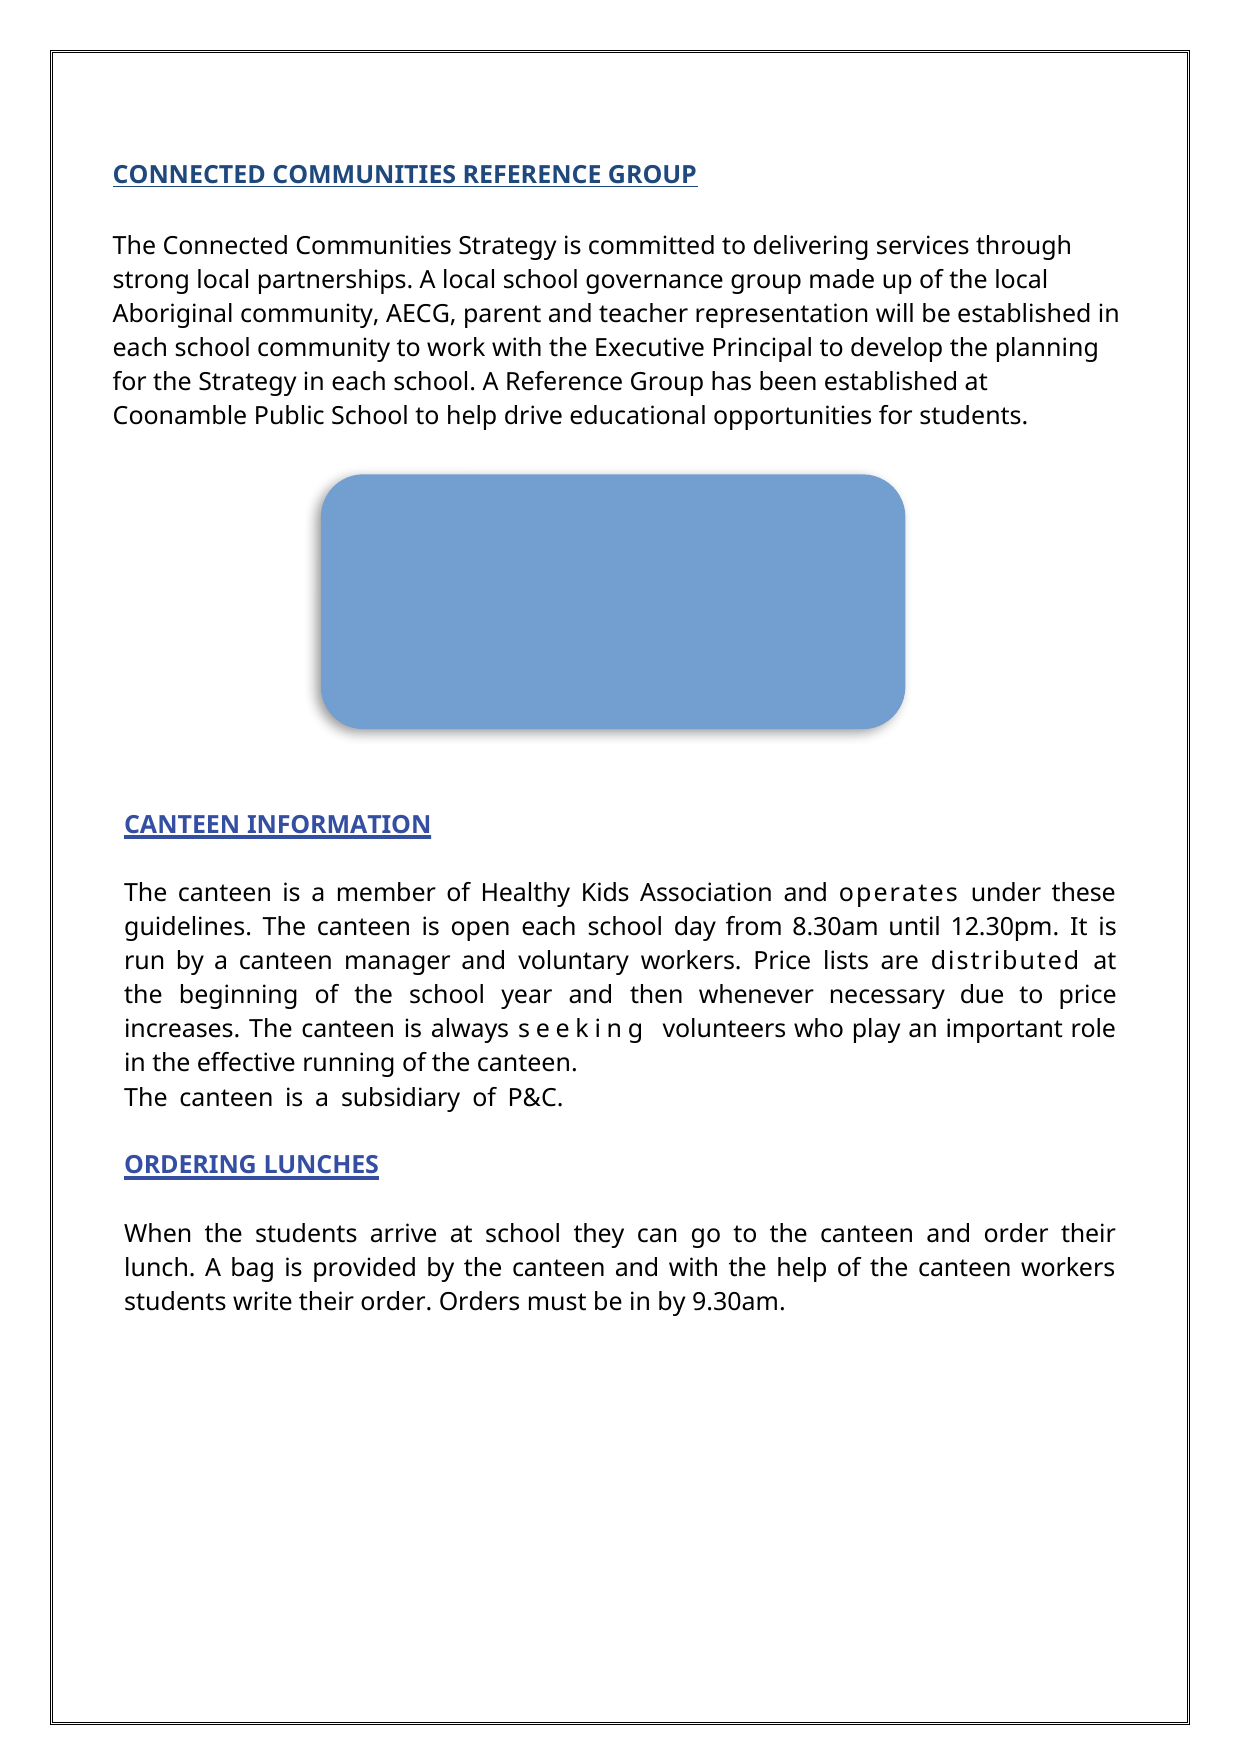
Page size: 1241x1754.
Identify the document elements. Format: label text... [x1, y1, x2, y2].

text The Connected Communities Strategy is committed to delivering services through strong local partnerships. A local school governance group made up of the local Aboriginal community, AECG, parent and teacher representation will be established in each school community to work with the Executive Principal to develop the planning for the Strategy in each school. A Reference Group has been established at Coonamble Public School to help drive educational opportunities for students. [112, 227, 1128, 432]
text CONNECTED COMMUNITIES REFERENCE GROUP [112, 157, 1128, 191]
text When the students arrive at school they can go to the canteen and order their lunch. A bag is provided by the canteen and with the help of the canteen workers students write their order. Orders must be in by 9.30am. [124, 1215, 1116, 1318]
subtitle ORDERING LUNCHES [124, 1147, 1128, 1181]
text The canteen is a subsidiary of P&C. [124, 1079, 1116, 1113]
subtitle CANTEEN INFORMATION [124, 806, 1128, 841]
text The canteen is a member of Healthy Kids Association and operates under these guidelines. The canteen is open each school day from 8.30am until 12.30pm. It is run by a canteen manager and voluntary workers. Price lists are distributed at the beginning of the school year and then whenever necessary due to price increases. The canteen is always seeking volunteers who play an important role in the effective running of the canteen. [124, 875, 1117, 1079]
